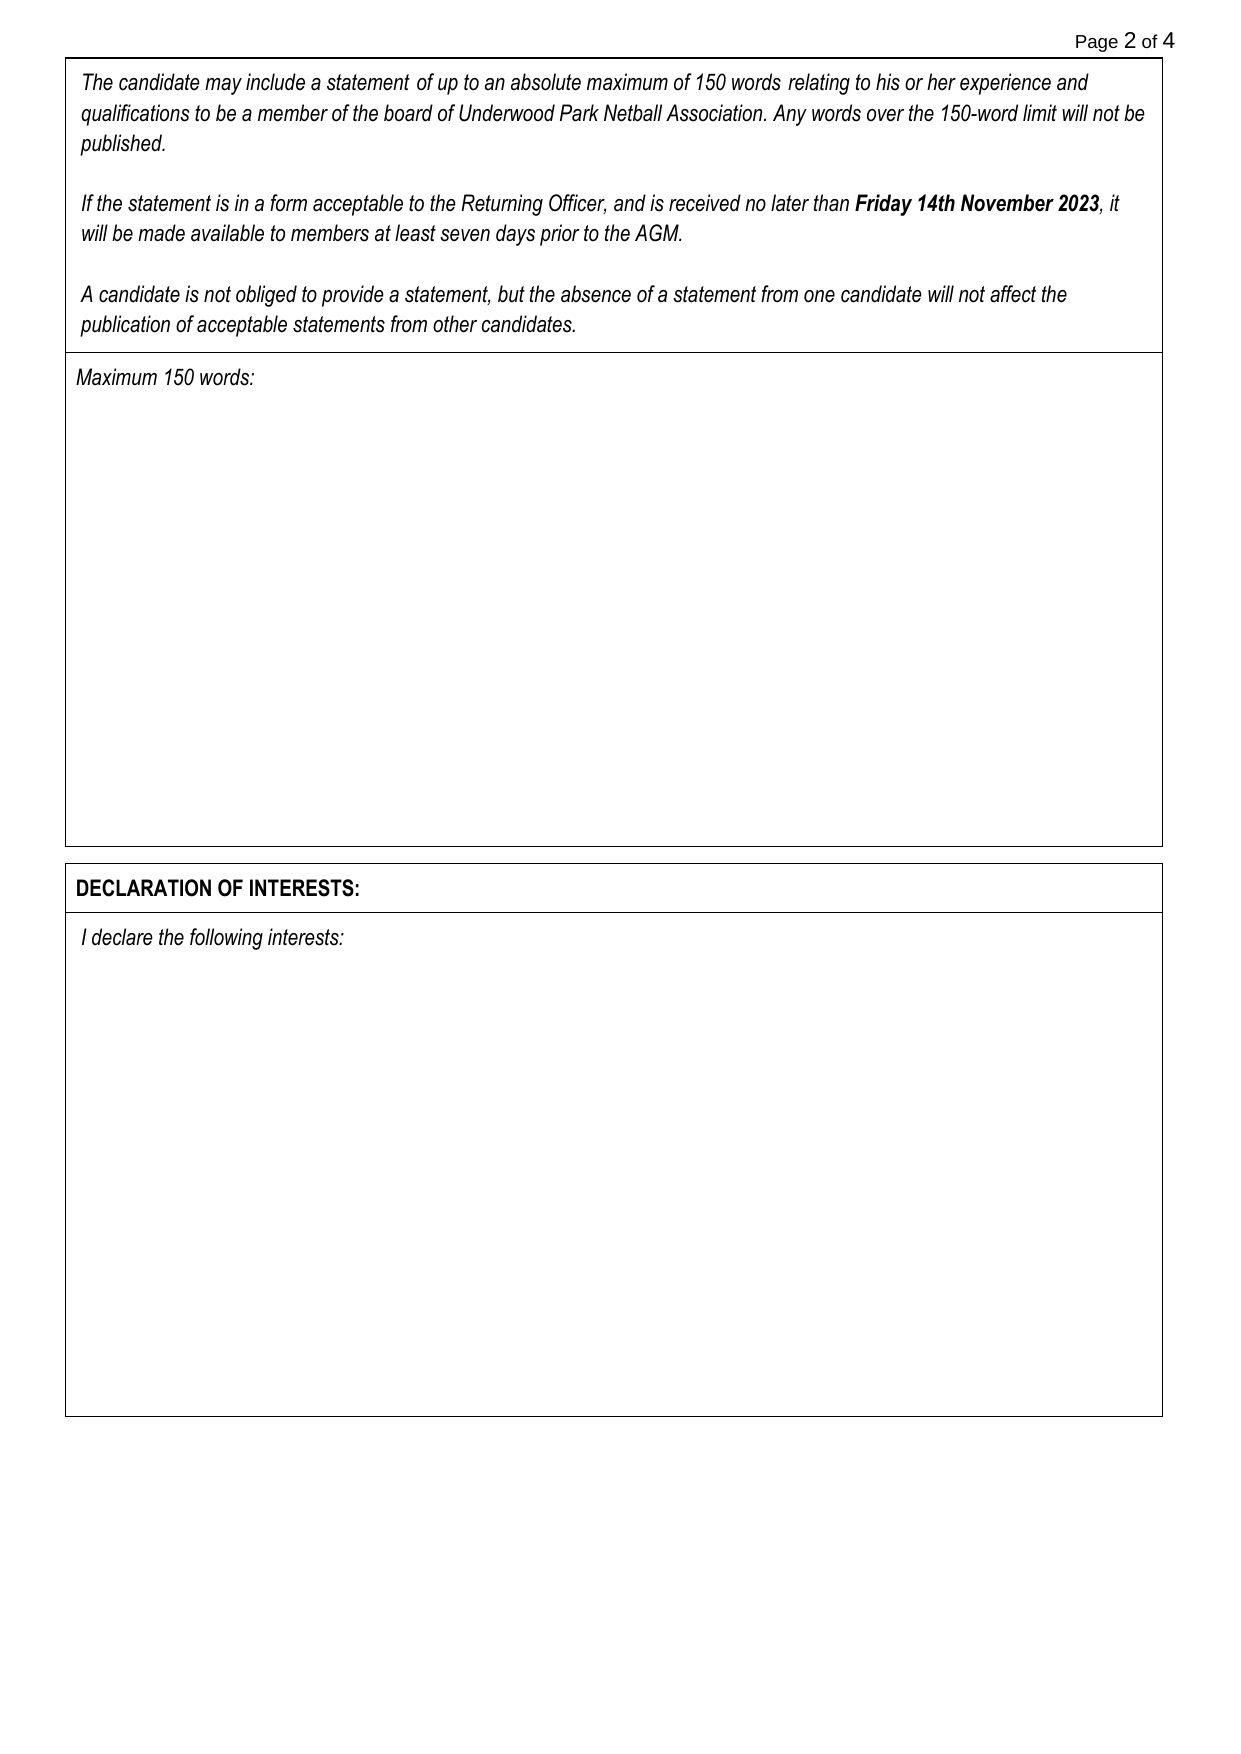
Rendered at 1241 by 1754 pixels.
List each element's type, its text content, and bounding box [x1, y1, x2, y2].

table_cell The candidate may include a statement of up to an absolute maximum of 150 words relating to his or her experience and qualifications to be a member of the board of Underwood Park Netball Association. Any words over the 150-word limit will not be published. If the statement is in a form acceptable to the Returning Officer, and is received no later than Friday 14th November 2023, it will be made available to members at least seven days prior to the AGM. A candidate is not obliged to provide a statement, but the absence of a statement from one candidate will not affect the publication of acceptable statements from other candidates. [66, 59, 1162, 352]
table_cell Maximum 150 words: [66, 353, 1162, 846]
table_header DECLARATION OF INTERESTS: [66, 864, 1162, 911]
table_cell I declare the following interests: [66, 913, 1162, 1416]
